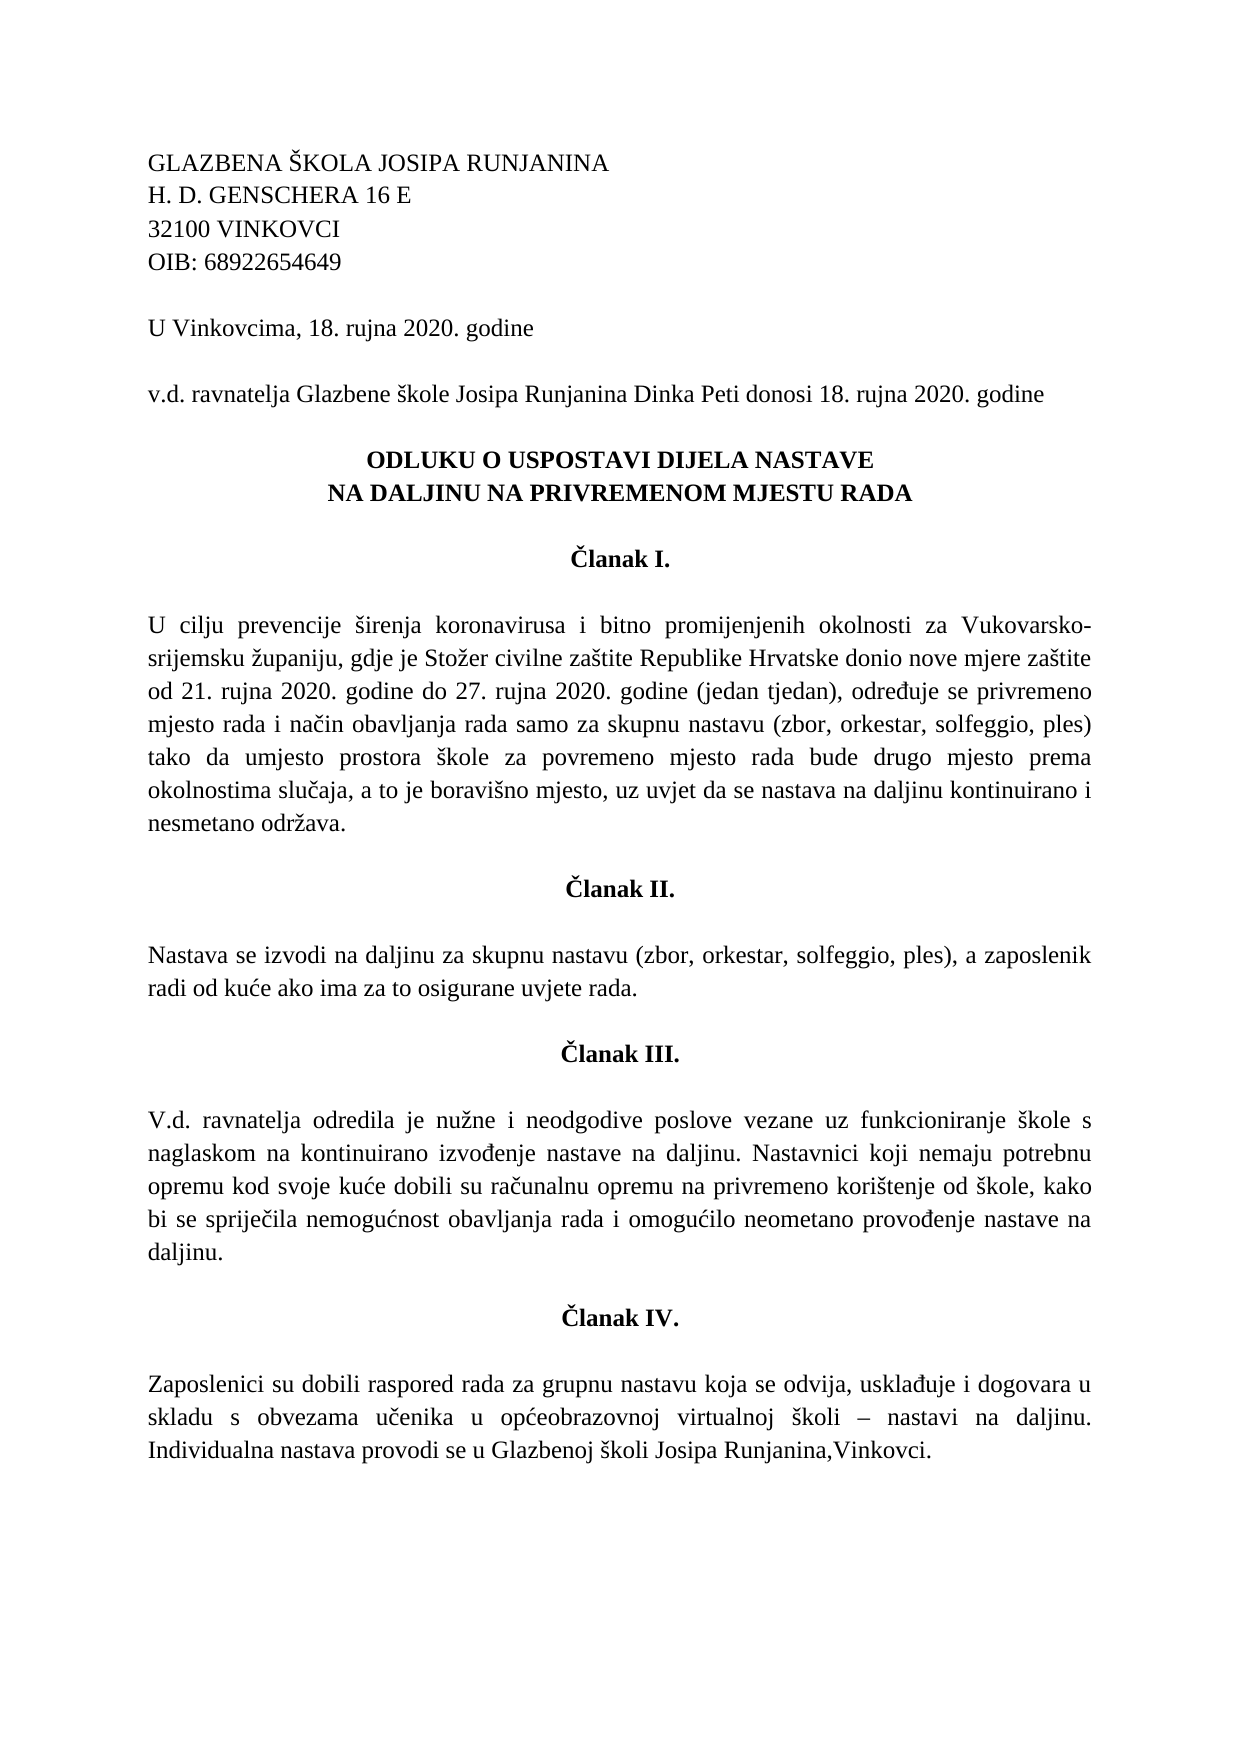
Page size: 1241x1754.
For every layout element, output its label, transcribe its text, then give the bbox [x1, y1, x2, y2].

text Članak IV. [148, 1303, 1093, 1332]
text V.d. ravnatelja odredila je nužne i neodgodive poslove vezane uz funkcioniranje škole s naglaskom na kontinuirano izvođenje nastave na daljinu. Nastavnici koji nemaju potrebnu opremu kod svoje kuće dobili su računalnu opremu na privremeno korištenje od škole, kako bi se spriječila nemogućnost obavljanja rada i omogućilo neometano provođenje nastave na daljinu. [148, 1105, 1093, 1266]
text NA DALJINU NA PRIVREMENOM MJESTU RADA [148, 478, 1093, 507]
text Članak II. [148, 874, 1093, 903]
text H. D. GENSCHERA 16 E [148, 181, 1093, 209]
text Članak III. [148, 1039, 1093, 1068]
text Nastava se izvodi na daljinu za skupnu nastavu (zbor, orkestar, solfeggio, ples), a zaposlenik radi od kuće ako ima za to osigurane uvjete rada. [148, 940, 1093, 1002]
text Članak I. [148, 544, 1093, 573]
text U Vinkovcima, 18. rujna 2020. godine [148, 313, 1093, 341]
text OIB: 68922654649 [148, 247, 1093, 275]
text GLAZBENA ŠKOLA JOSIPA RUNJANINA [148, 148, 1093, 176]
text Zaposlenici su dobili raspored rada za grupnu nastavu koja se odvija, usklađuje i dogovara u skladu s obvezama učenika u općeobrazovnoj virtualnoj školi – nastavi na daljinu. Individualna nastava provodi se u Glazbenoj školi Josipa Runjanina,Vinkovci. [148, 1369, 1093, 1464]
text U cilju prevencije širenja koronavirusa i bitno promijenjenih okolnosti za Vukovarsko-srijemsku županiju, gdje je Stožer civilne zaštite Republike Hrvatske donio nove mjere zaštite od 21. rujna 2020. godine do 27. rujna 2020. godine (jedan tjedan), određuje se privremeno mjesto rada i način obavljanja rada samo za skupnu nastavu (zbor, orkestar, solfeggio, ples) tako da umjesto prostora škole za povremeno mjesto rada bude drugo mjesto prema okolnostima slučaja, a to je boravišno mjesto, uz uvjet da se nastava na daljinu kontinuirano i nesmetano održava. [148, 610, 1093, 837]
text 32100 VINKOVCI [148, 214, 1093, 242]
text ODLUKU O USPOSTAVI DIJELA NASTAVE [148, 445, 1093, 473]
text v.d. ravnatelja Glazbene škole Josipa Runjanina Dinka Peti donosi 18. rujna 2020. godine [148, 379, 1093, 407]
